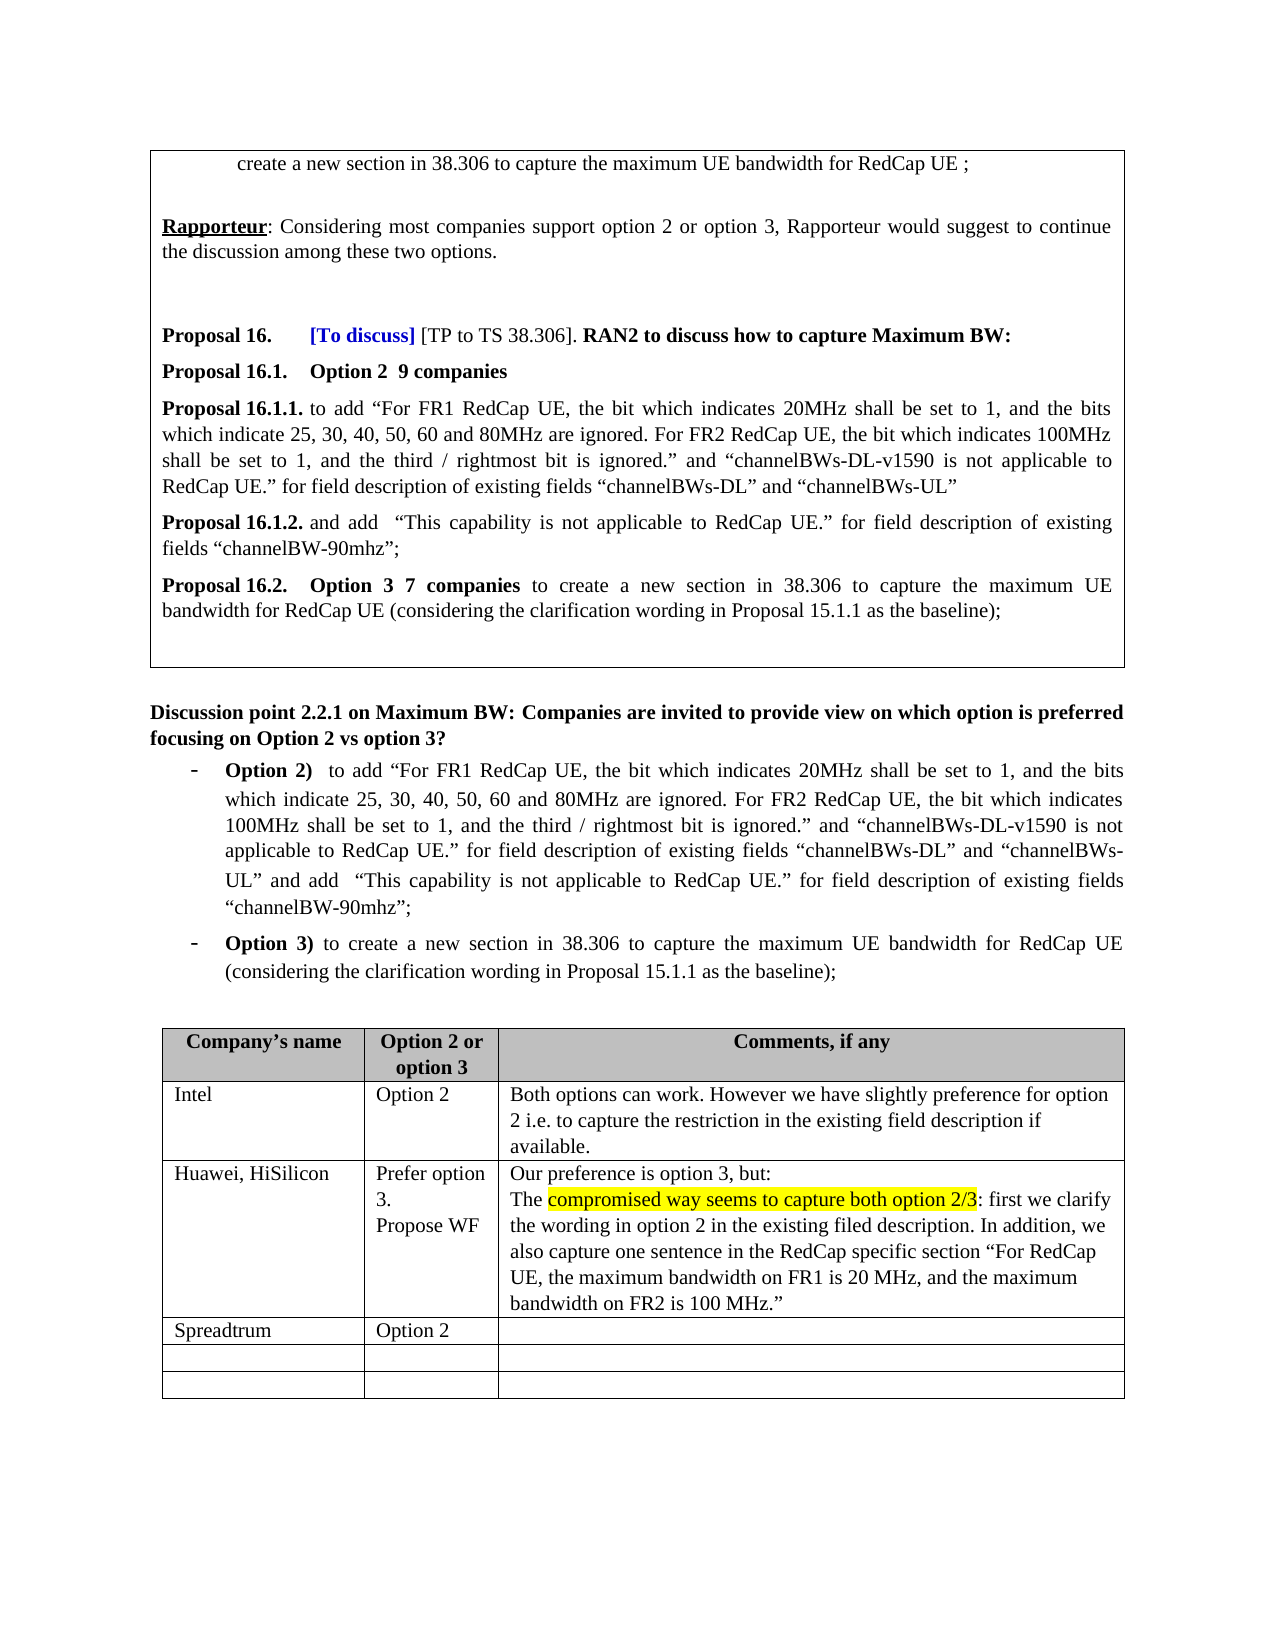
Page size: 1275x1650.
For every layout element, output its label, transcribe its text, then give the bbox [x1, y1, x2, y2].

table_header Option 2 or option 3 [365, 1029, 498, 1081]
text Discussion point 2.2.1 on Maximum BW: Companies are invited to provide view on which option is preferred focusing on Option 2 vs option 3? [150, 700, 1125, 750]
table_cell [163, 1345, 364, 1371]
table_cell Option 2 [365, 1082, 498, 1160]
table_cell Intel [163, 1082, 364, 1160]
table_cell [499, 1372, 1124, 1398]
table_cell Spreadtrum [163, 1318, 364, 1344]
list Option 2) to add “For FR1 RedCap UE, the bit which indicates 20MHz shall be set to 1, and the bits which indicate 25, 30, 40, 50, 60 and 80MHz are ignored. For FR2 RedCap UE, the bit which indicates 100MHz shall be set to 1, and the third / rightmost bit is ignored.” and “channelBWs-DL-v1590 is not applicable to RedCap UE.” for field description of existing fields “channelBWs-DL” and “channelBWs-UL” and add “This capability is not applicable to RedCap UE.” for field description of existing fields “channelBW-90mhz”; [187, 758, 1125, 919]
table_cell [365, 1372, 498, 1398]
table_cell Our preference is option 3, but: The compromised way seems to capture both option 2/3: first we clarify the wording in option 2 in the existing filed description. In addition, we also capture one sentence in the RedCap specific section “For RedCap UE, the maximum bandwidth on FR1 is 20 MHz, and the maximum bandwidth on FR2 is 100 MHz.” [499, 1161, 1124, 1317]
table_cell [499, 1318, 1124, 1344]
table_cell [365, 1345, 498, 1371]
table_header Company’s name [163, 1029, 364, 1081]
table_cell [499, 1345, 1124, 1371]
table_header Comments, if any [499, 1029, 1124, 1081]
table_cell Huawei, HiSilicon [163, 1161, 364, 1317]
table_cell Prefer option 3. Propose WF [365, 1161, 498, 1317]
list Option 3) to create a new section in 38.306 to capture the maximum UE bandwidth for RedCap UE (considering the clarification wording in Proposal 15.1.1 as the baseline); [187, 931, 1125, 983]
table_cell Both options can work. However we have slightly preference for option 2 i.e. to capture the restriction in the existing field description if available. [499, 1082, 1124, 1160]
table_cell [163, 1372, 364, 1398]
table_cell Option 2 [365, 1318, 498, 1344]
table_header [151, 151, 1124, 667]
